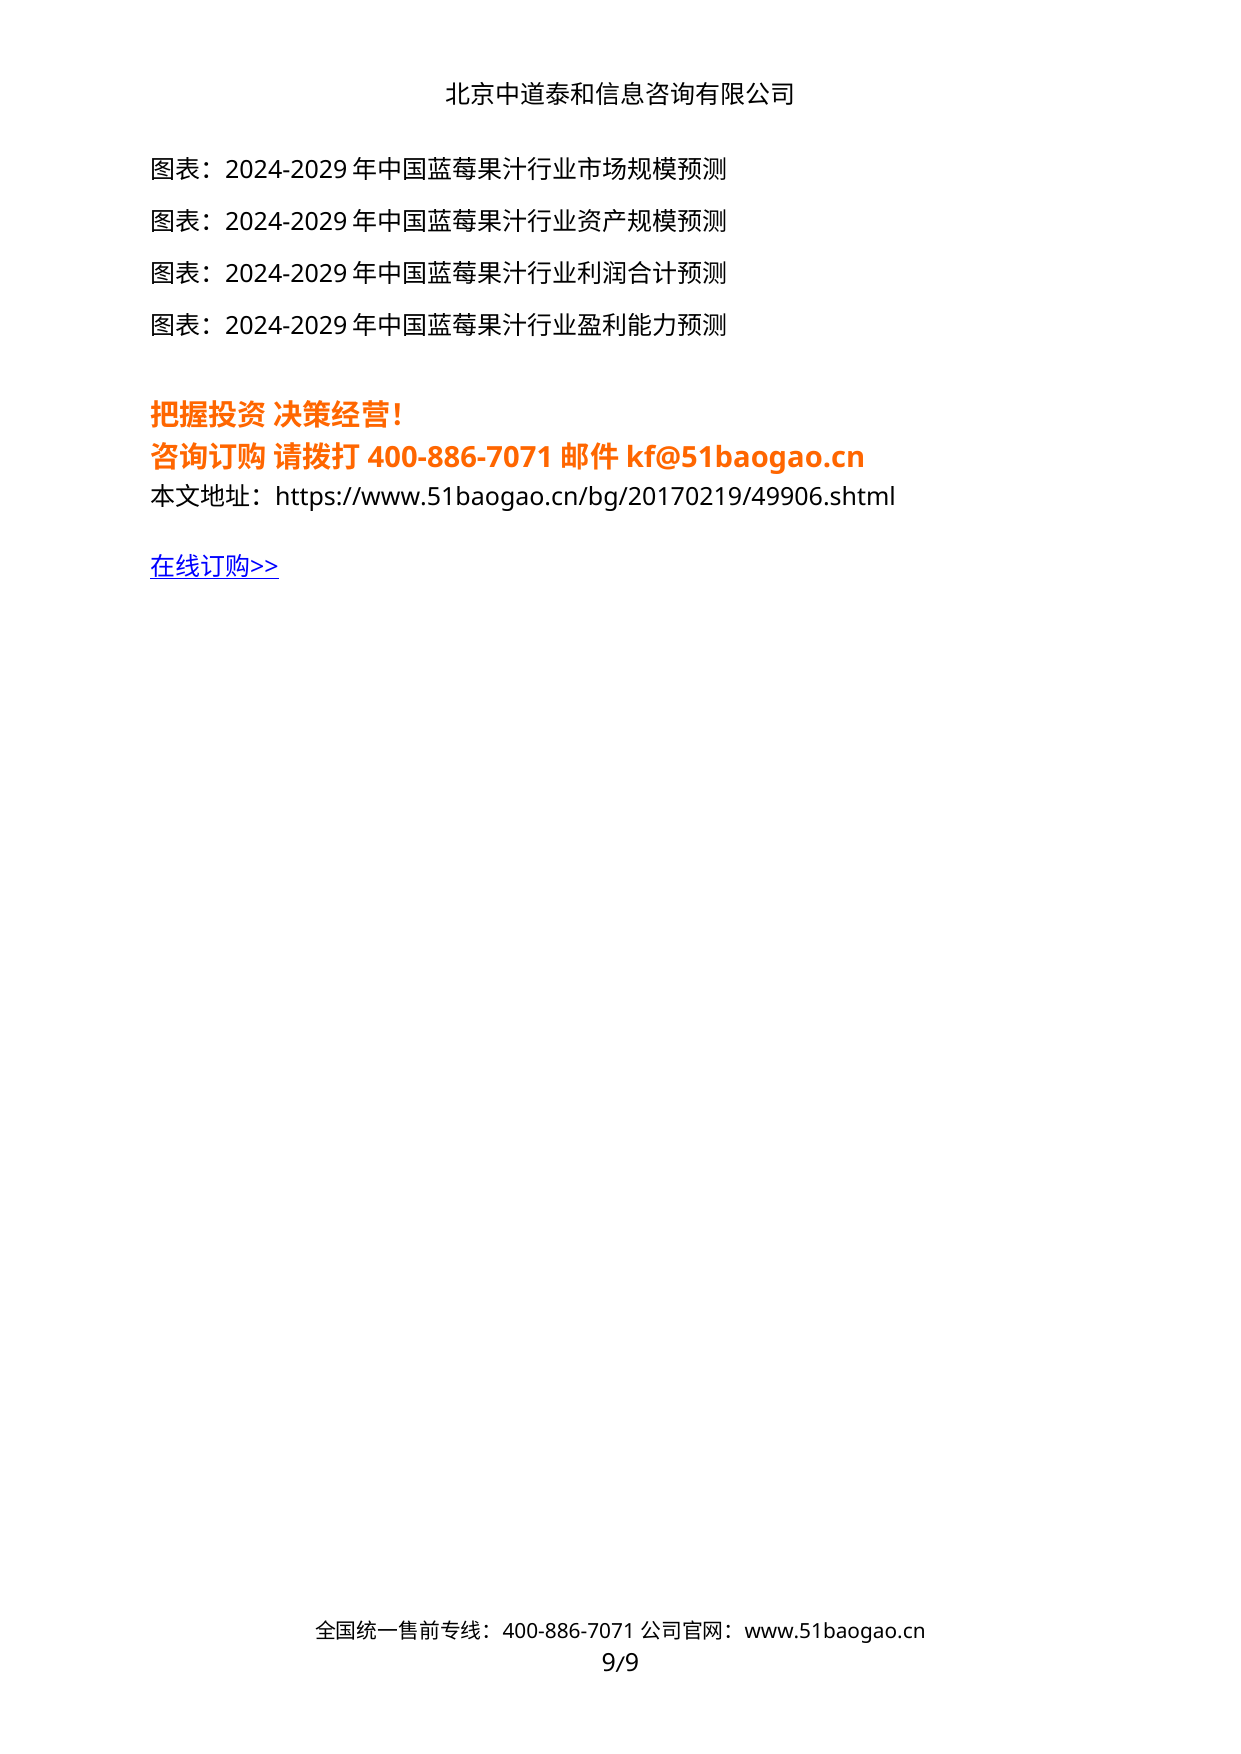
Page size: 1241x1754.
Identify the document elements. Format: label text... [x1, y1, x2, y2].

text 图表：2024-2029年中国蓝莓果汁行业利润合计预测 [150, 254, 1090, 290]
text 图表：2024-2029年中国蓝莓果汁行业盈利能力预测 [150, 306, 1090, 342]
text 图表：2024-2029年中国蓝莓果汁行业市场规模预测 [150, 150, 1090, 186]
text 图表：2024-2029年中国蓝莓果汁行业资产规模预测 [150, 202, 1090, 238]
text 把握投资 决策经营！咨询订购 请拨打 400-886-7071 邮件 kf@51baogao.cn本文地址：https://www.51baogao.cn/bg/20170219/49906.shtml [150, 357, 1090, 512]
text 在线订购>> [150, 512, 1090, 583]
